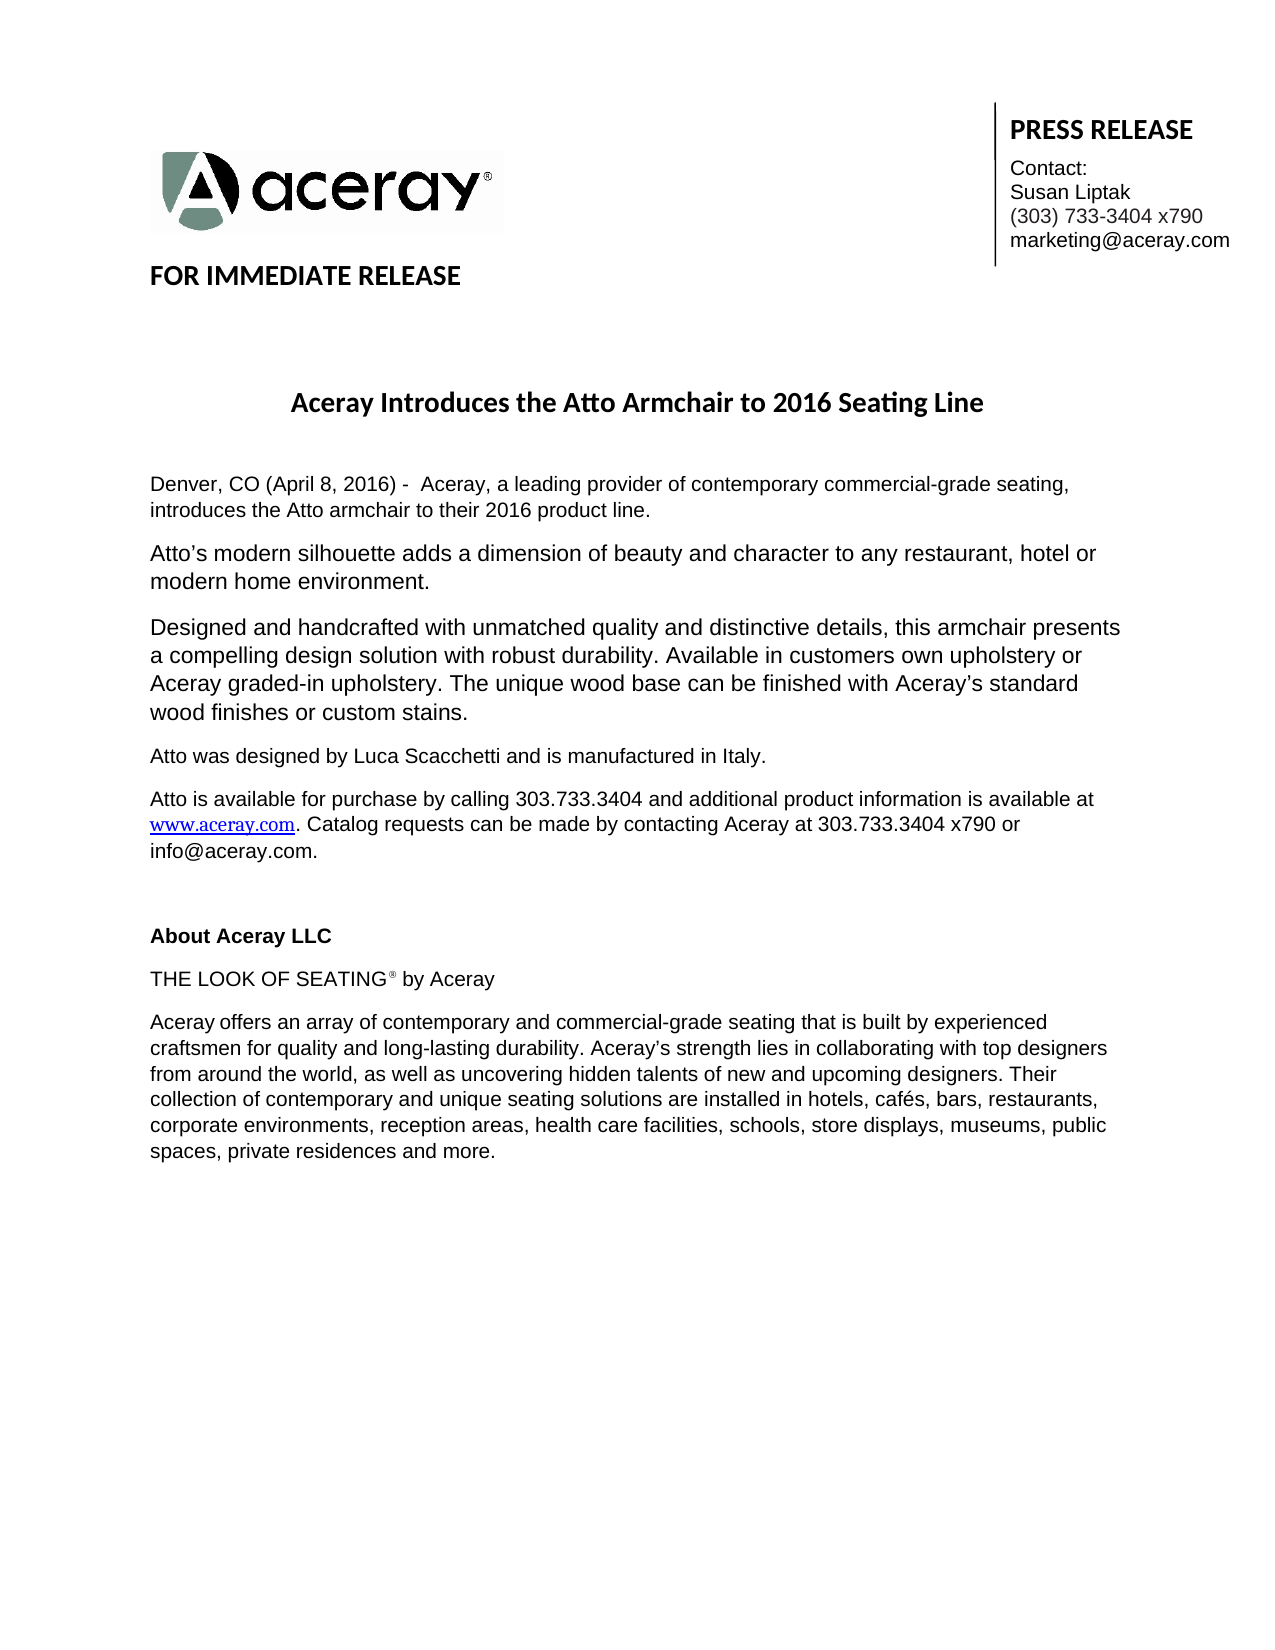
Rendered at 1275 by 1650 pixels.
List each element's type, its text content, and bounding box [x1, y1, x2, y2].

text Atto was designed by Luca Scacchetti and is manufactured in Italy. [150, 744, 1125, 768]
subtitle Aceray Introduces the Atto Armchair to 2016 Seating Line [150, 384, 1125, 420]
text THE LOOK OF SEATING® by Aceray [150, 966, 1125, 991]
text Denver, CO (April 8, 2016) - Aceray, a leading provider of contemporary commercial-grade seating, introduces the Atto armchair to their 2016 product line. [150, 472, 1125, 521]
text Atto is available for purchase by calling 303.733.3404 and additional product information is available at www.aceray.com. Catalog requests can be made by contacting Aceray at 303.733.3404 x790 or info@aceray.com. [150, 786, 1125, 863]
text Aceray offers an array of contemporary and commercial-grade seating that is built by experienced craftsmen for quality and long-lasting durability. Aceray’s strength lies in collaborating with top designers from around the world, as well as uncovering hidden talents of new and upcoming designers. Their collection of contemporary and unique seating solutions are installed in hotels, cafés, bars, restaurants, corporate environments, reception areas, health care facilities, schools, store displays, museums, public spaces, private residences and more. [150, 1010, 1125, 1163]
picture [150, 150, 504, 233]
text Designed and handcrafted with unmatched quality and distinctive details, this armchair presents a compelling design solution with robust durability. Available in customers own upholstery or Aceray graded-in upholstery. The unique wood base can be finished with Aceray’s standard wood finishes or custom stains. [150, 613, 1125, 725]
text Atto’s modern silhouette adds a dimension of beauty and character to any restaurant, hotel or modern home environment. [150, 540, 1125, 595]
text About Aceray LLC [150, 924, 1125, 948]
subtitle FOR IMMEDIATE RELEASE [150, 257, 1125, 293]
